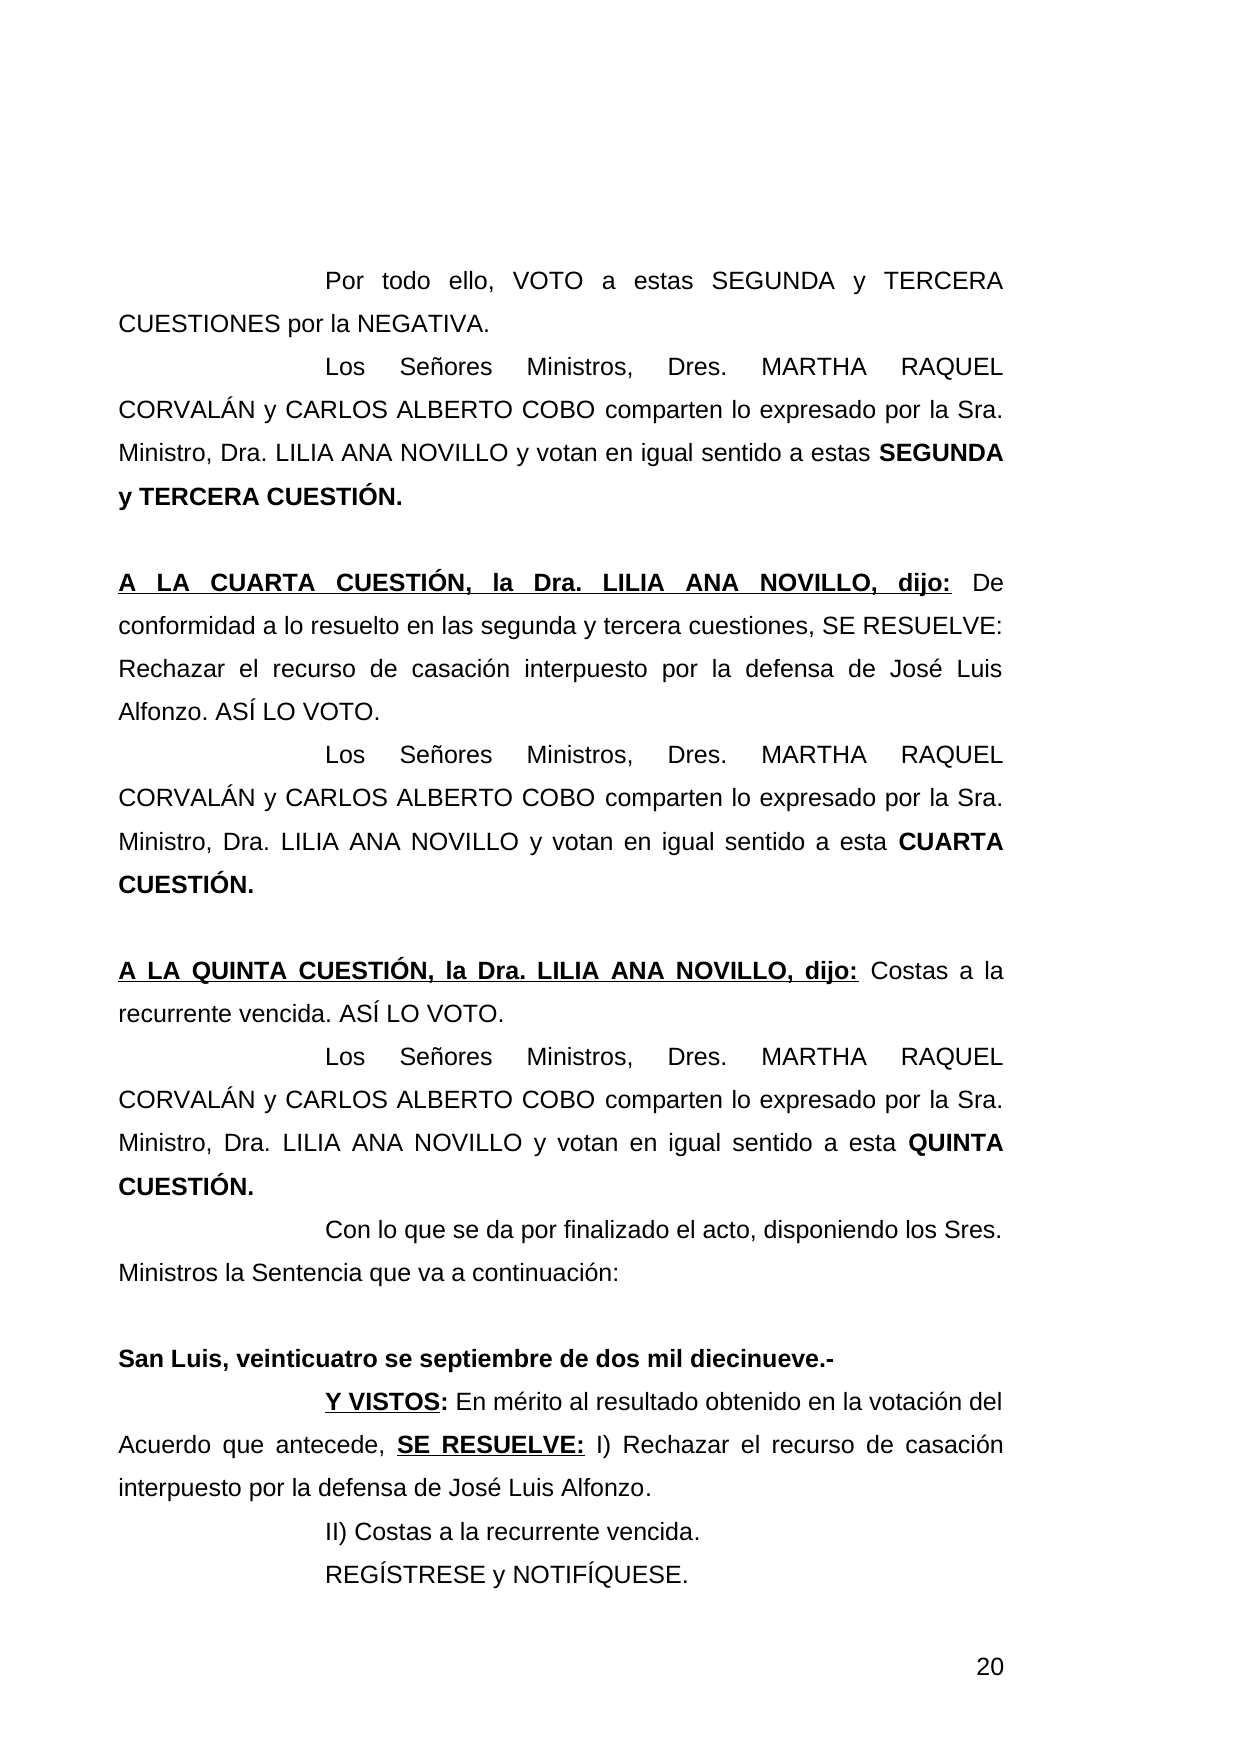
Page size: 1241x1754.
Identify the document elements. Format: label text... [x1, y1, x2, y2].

text REGÍSTRESE y NOTIFÍQUESE. [118, 1559, 1004, 1588]
text Los Señores Ministros, Dres. MARTHA RAQUEL CORVALÁN y CARLOS ALBERTO COBO comparten lo expresado por la Sra. Ministro, Dra. LILIA ANA NOVILLO y votan en igual sentido a esta CUARTA CUESTIÓN. [118, 740, 1004, 898]
text A LA CUARTA CUESTIÓN, la Dra. LILIA ANA NOVILLO, dijo: De conformidad a lo resuelto en las segunda y tercera cuestiones, SE RESUELVE: Rechazar el recurso de casación interpuesto por la defensa de José Luis Alfonzo. ASÍ LO VOTO. [118, 568, 1004, 726]
text Con lo que se da por finalizado el acto, disponiendo los Sres. Ministros la Sentencia que va a continuación: [118, 1214, 1004, 1286]
text San Luis, veinticuatro se septiembre de dos mil diecinueve.- [118, 1344, 1004, 1373]
text Los Señores Ministros, Dres. MARTHA RAQUEL CORVALÁN y CARLOS ALBERTO COBO comparten lo expresado por la Sra. Ministro, Dra. LILIA ANA NOVILLO y votan en igual sentido a estas SEGUNDA y TERCERA CUESTIÓN. [118, 352, 1004, 510]
text Y VISTOS: En mérito al resultado obtenido en la votación del Acuerdo que antecede, SE RESUELVE: I) Rechazar el recurso de casación interpuesto por la defensa de José Luis Alfonzo. [118, 1387, 1004, 1502]
text II) Costas a la recurrente vencida. [118, 1516, 1004, 1545]
text Los Señores Ministros, Dres. MARTHA RAQUEL CORVALÁN y CARLOS ALBERTO COBO comparten lo expresado por la Sra. Ministro, Dra. LILIA ANA NOVILLO y votan en igual sentido a esta QUINTA CUESTIÓN. [118, 1042, 1004, 1200]
text A LA QUINTA CUESTIÓN, la Dra. LILIA ANA NOVILLO, dijo: Costas a la recurrente vencida. ASÍ LO VOTO. [118, 956, 1004, 1028]
text Por todo ello, VOTO a estas SEGUNDA y TERCERA CUESTIONES por la NEGATIVA. [118, 266, 1004, 338]
